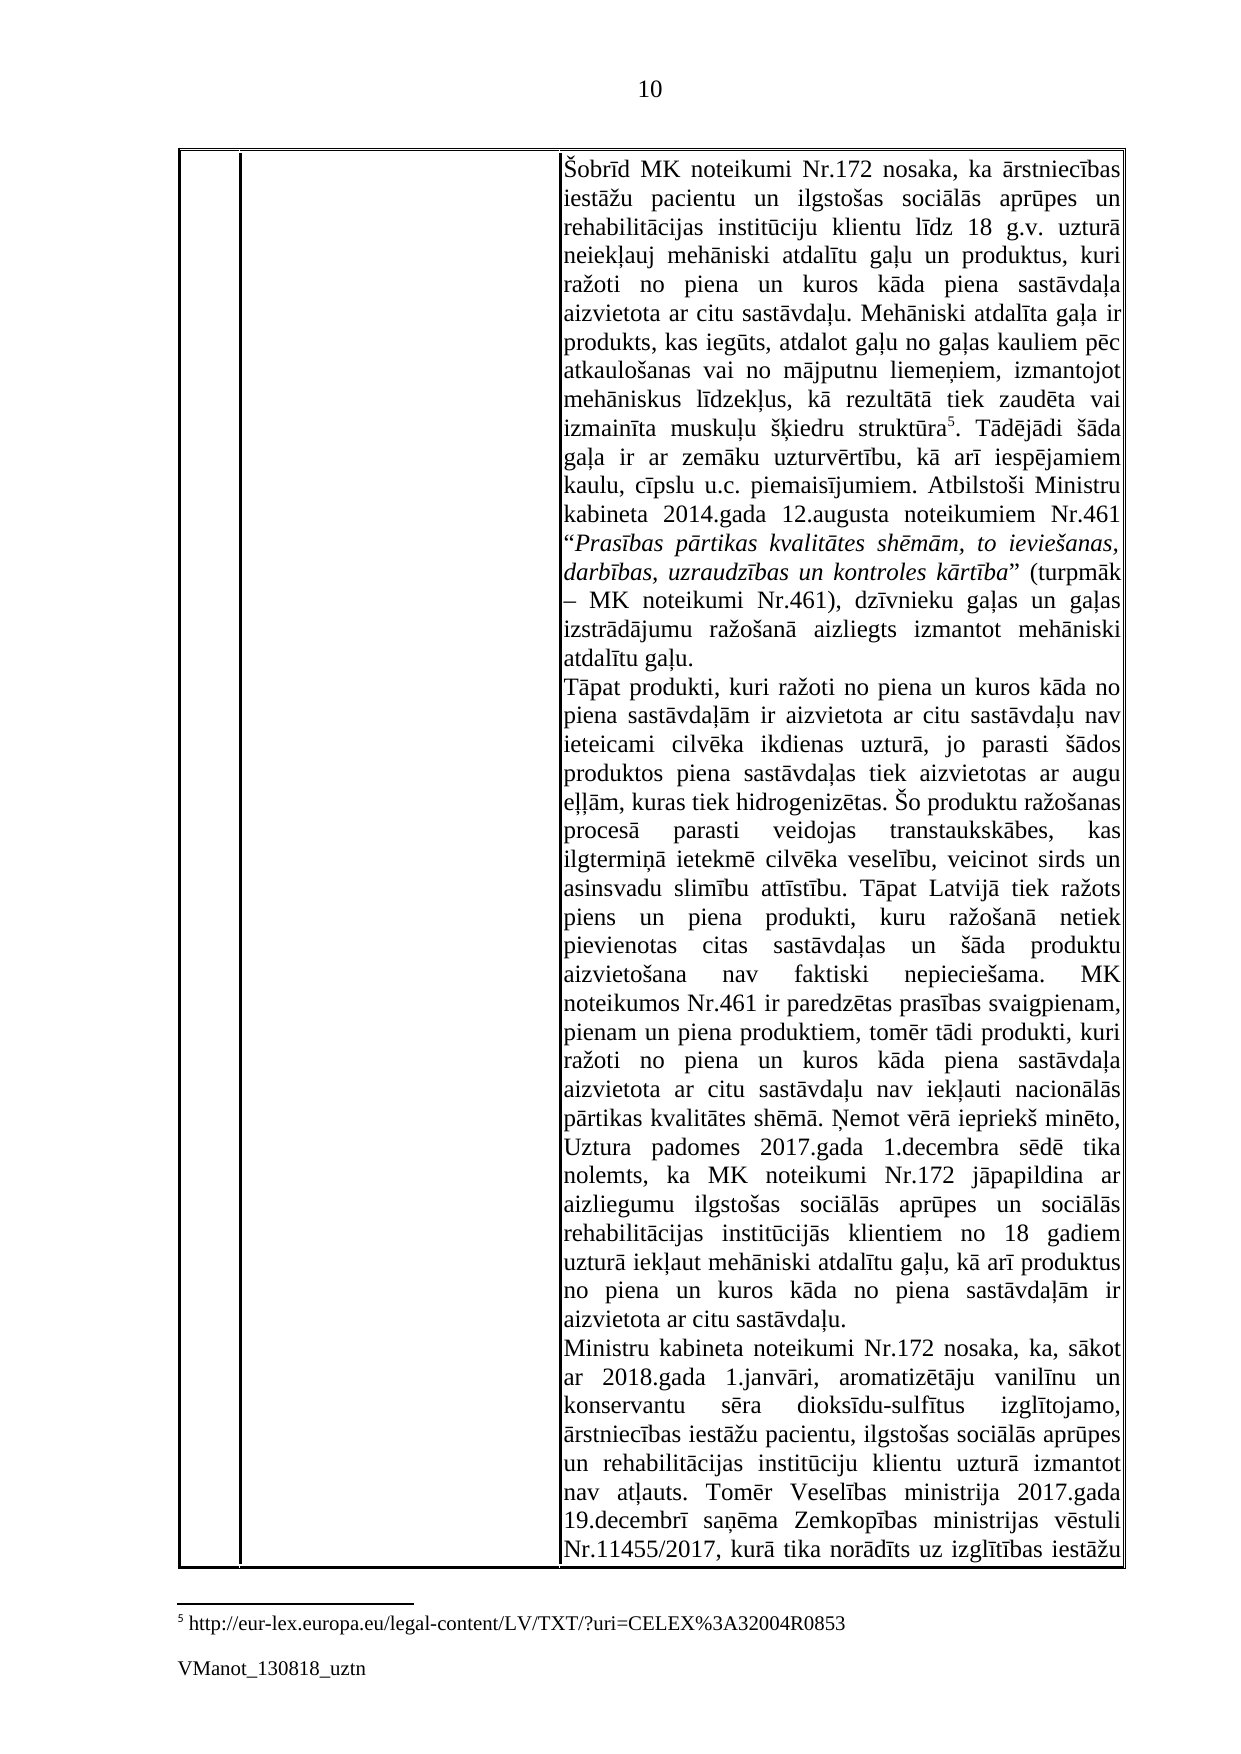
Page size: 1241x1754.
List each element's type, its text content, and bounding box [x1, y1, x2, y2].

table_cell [240, 149, 560, 1566]
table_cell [560, 151, 1123, 1566]
table_cell 2. [180, 149, 240, 1566]
